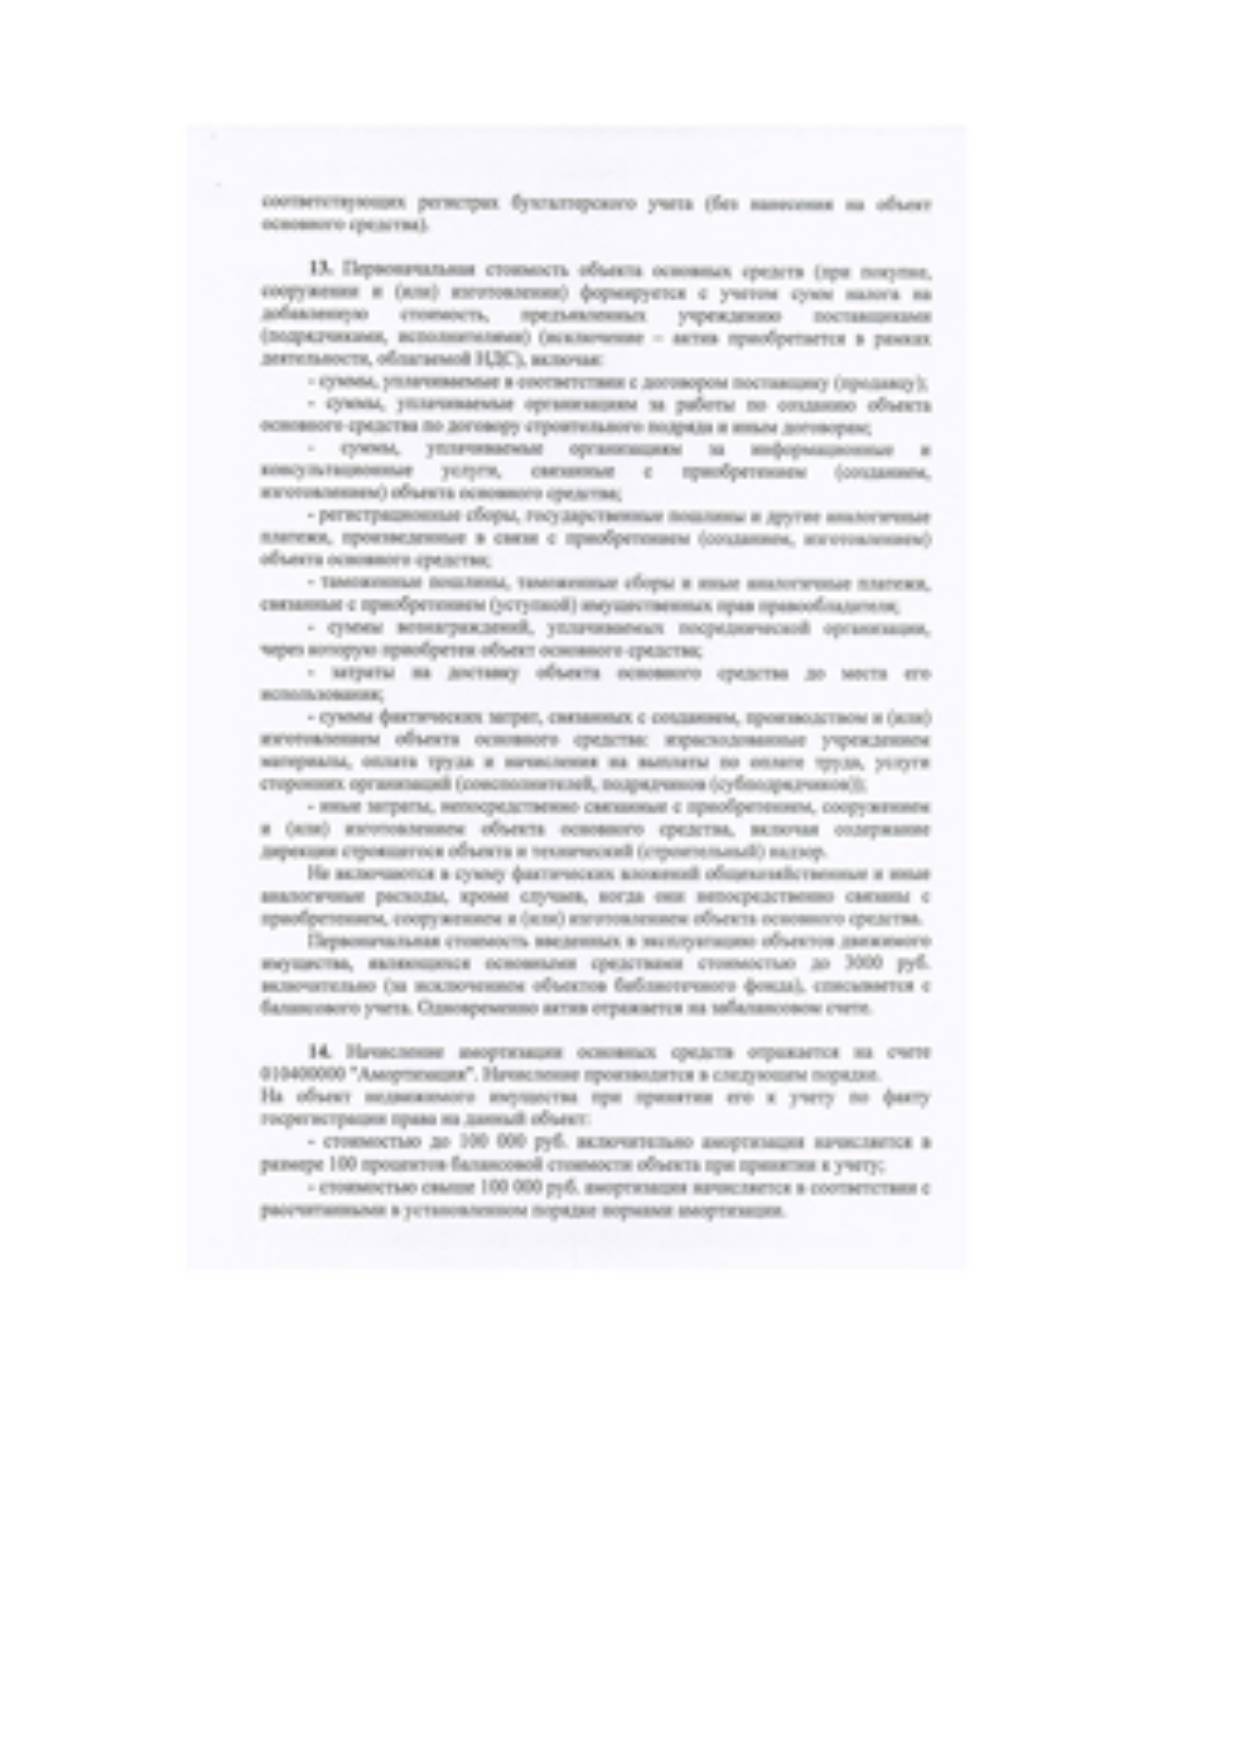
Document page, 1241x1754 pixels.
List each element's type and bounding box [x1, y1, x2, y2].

picture [177, 118, 979, 1286]
